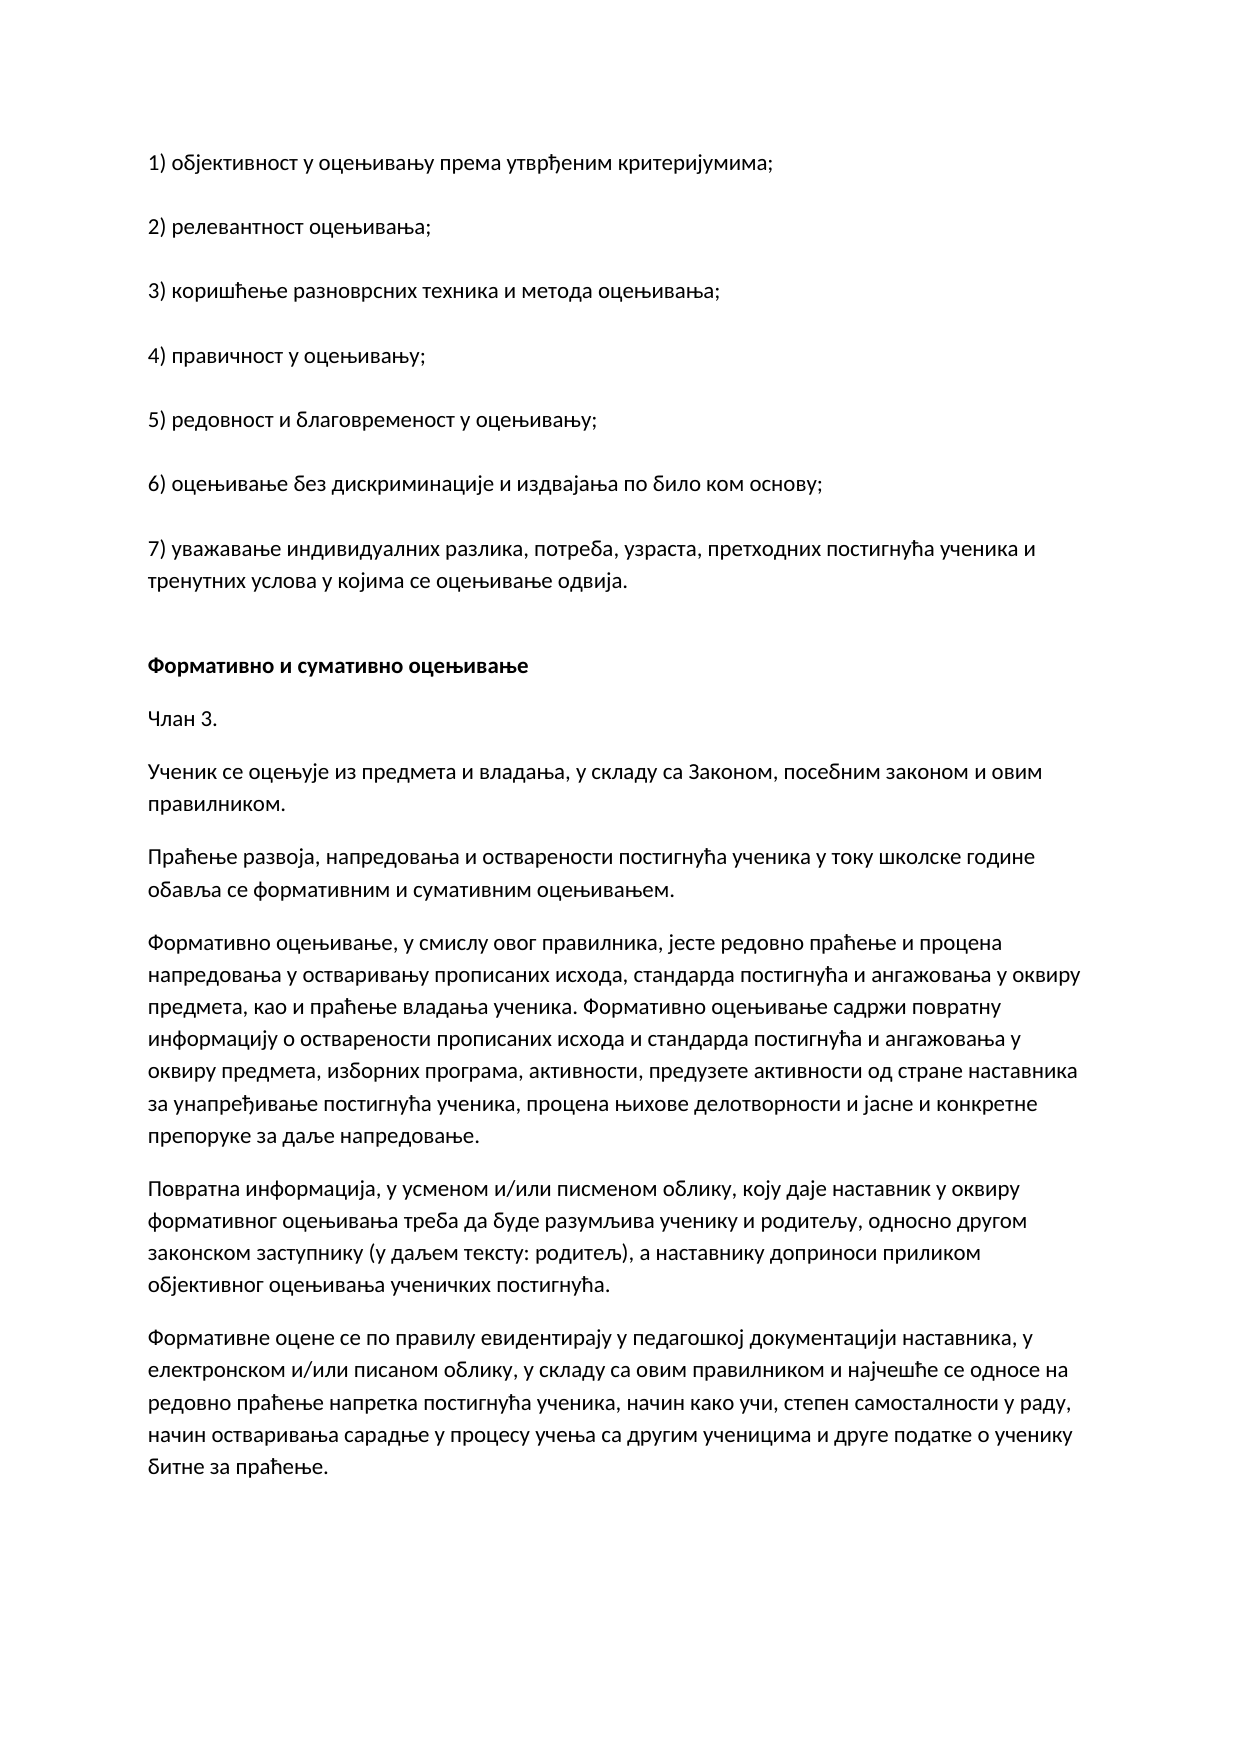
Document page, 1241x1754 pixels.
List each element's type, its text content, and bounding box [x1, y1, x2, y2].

text 4) правичност у оцењивању; [148, 341, 1093, 369]
text 2) релевантност оцењивања; [148, 212, 1093, 240]
text 1) објективност у оцењивању према утврђеним критеријумима; [148, 148, 1093, 176]
text Формативно и сумативно оцењивање [148, 651, 1093, 679]
text 7) уважавање индивидуалних разлика, потреба, узраста, претходних постигнућа ученика и тренутних услова у којима се оцењивање одвија. [148, 534, 1093, 594]
text Повратна информација, у усменом и/или писменом облику, коју даје наставник у оквиру формативног оцењивања треба да буде разумљива ученику и родитељу, односно другом законском заступнику (у даљем тексту: родитељ), а наставнику доприноси приликом објективног оцењивања ученичких постигнућа. [148, 1174, 1093, 1298]
text Члан 3. [148, 704, 1093, 732]
text Формативно оцењивање, у смислу овог правилника, јесте редовно праћење и процена напредовања у остваривању прописаних исхода, стандарда постигнућа и ангажовања у оквиру предмета, као и праћење владања ученика. Формативно оцењивање садржи повратну информацију о остварености прописаних исхода и стандарда постигнућа и ангажовања у оквиру предмета, изборних програма, активности, предузете активности од стране наставника за унапређивање постигнућа ученика, процена њихове делотворности и јасне и конкретне препоруке за даље напредовање. [148, 928, 1093, 1149]
text Формативне оцене се по правилу евидентирају у педагошкој документацији наставника, у електронском и/или писаном облику, у складу са овим правилником и најчешће се односе на редовно праћење напретка постигнућа ученика, начин како учи, степен самосталности у раду, начин остваривања сарадње у процесу учења са другим ученицима и друге податке о ученику битне за праћење. [148, 1323, 1093, 1480]
text Праћење развоја, напредовања и остварености постигнућа ученика у току школске године обавља се формативним и сумативним оцењивањем. [148, 842, 1093, 903]
text 6) оцењивање без дискриминације и издвајања по било ком основу; [148, 469, 1093, 497]
text Ученик се оцењује из предмета и владања, у складу са Законом, посебним законом и овим правилником. [148, 757, 1093, 817]
text 5) редовност и благовременост у оцењивању; [148, 405, 1093, 433]
text 3) коришћење разноврсних техника и метода оцењивања; [148, 276, 1093, 304]
